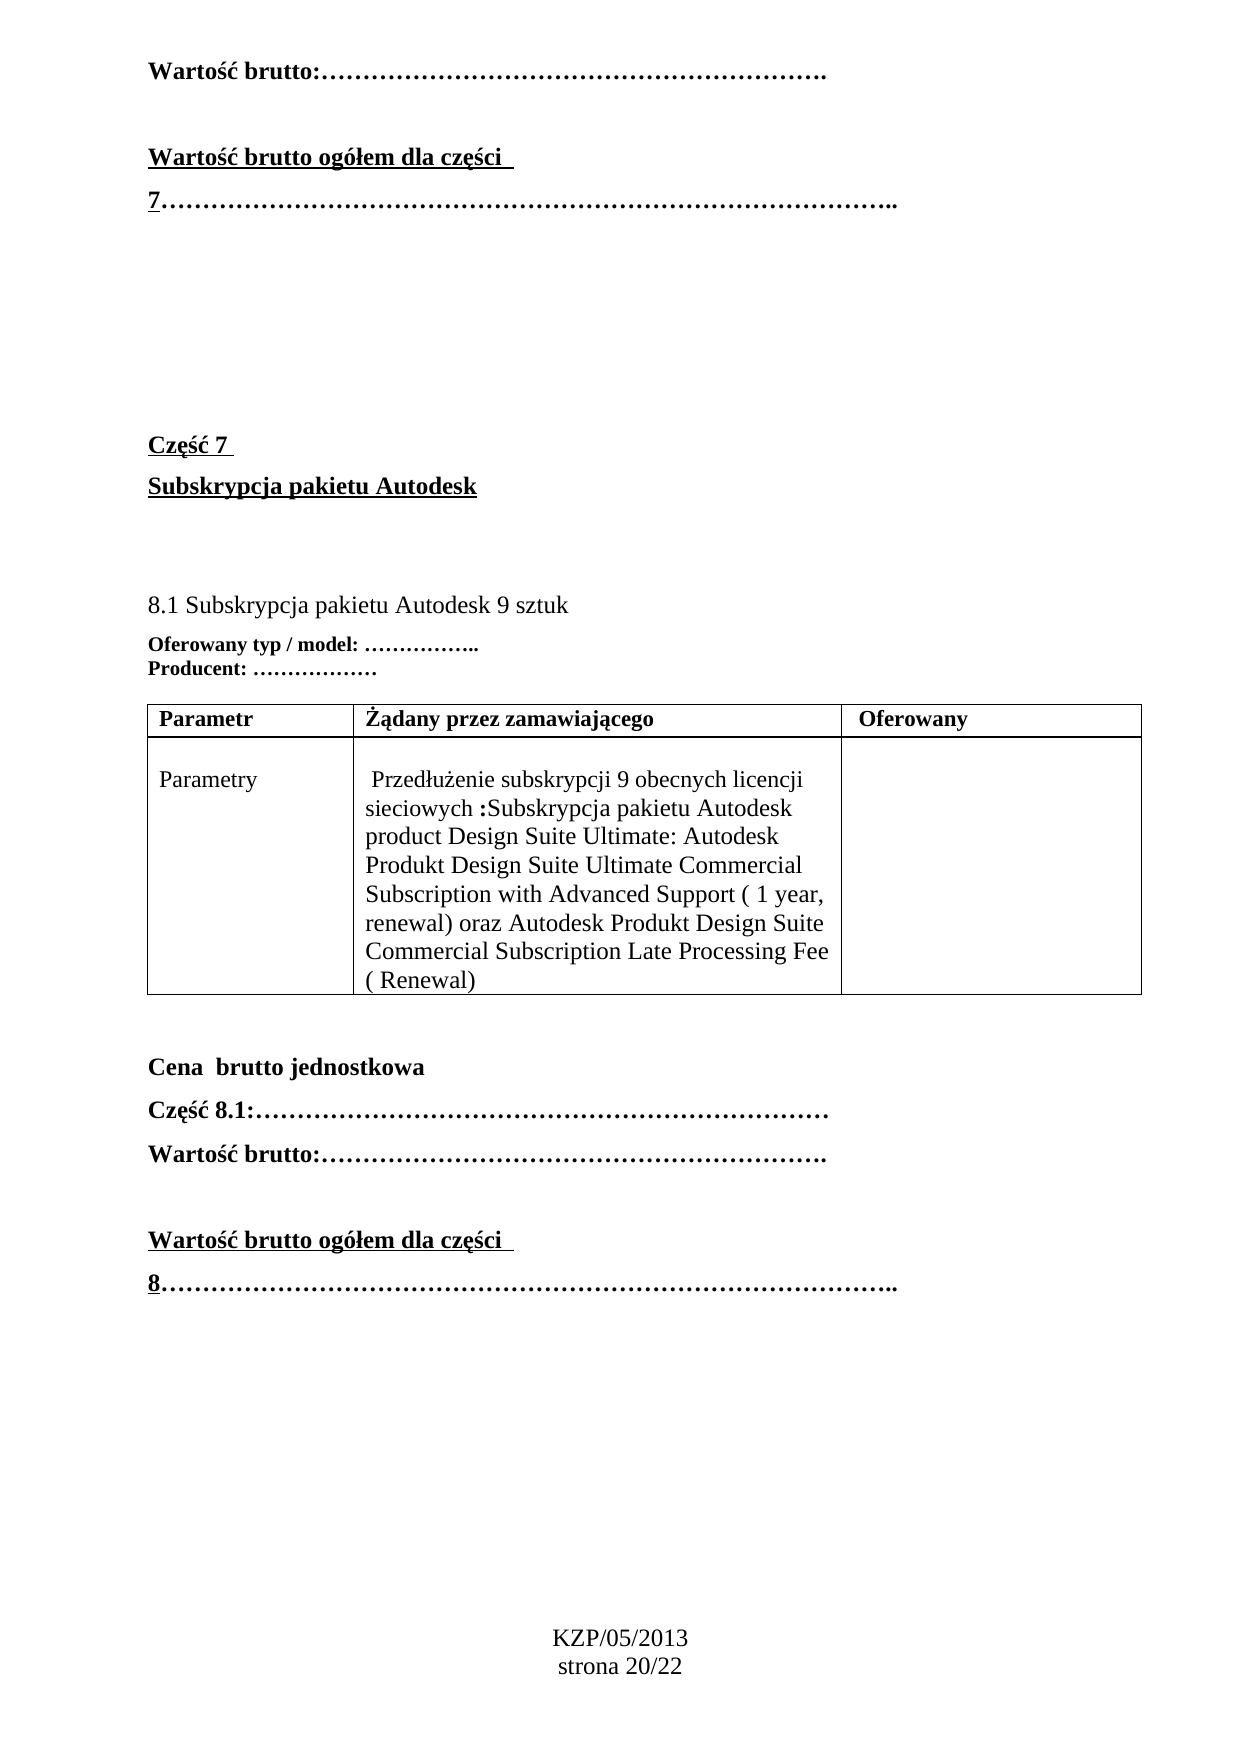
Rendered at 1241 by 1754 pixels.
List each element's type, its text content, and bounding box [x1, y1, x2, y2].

text Część 8.1:…………………………………………………………… [148, 1096, 1093, 1124]
text Wartość brutto:……………………………………………………. [148, 1139, 1093, 1167]
text 8.1 Subskrypcja pakietu Autodesk 9 sztuk [148, 590, 1093, 619]
table_cell Parametry [148, 738, 353, 994]
text Oferowany typ / model: …………….. [148, 631, 1093, 656]
table_cell [842, 738, 1141, 994]
text Subskrypcja pakietu Autodesk [148, 471, 1093, 500]
table_header Parametr [148, 705, 353, 736]
text Wartość brutto:……………………………………………………. [148, 56, 1093, 85]
table_cell Przedłużenie subskrypcji 9 obecnych licencji sieciowych :Subskrypcja pakietu Autodesk product Design Suite Ultimate: Autodesk Produkt Design Suite Ultimate Commercial Subscription with Advanced Support ( 1 year, renewal) oraz Autodesk Produkt Design Suite Commercial Subscription Late Processing Fee ( Renewal) [354, 738, 841, 994]
text Cena brutto jednostkowa [148, 1052, 1093, 1081]
table_header Oferowany [842, 705, 1141, 736]
text Wartość brutto ogółem dla części 7…………………………………………………………………………….. [148, 142, 1093, 214]
text Wartość brutto ogółem dla części 8…………………………………………………………………………….. [148, 1225, 1093, 1297]
text Część 7 [148, 430, 1093, 459]
table_header Żądany przez zamawiającego [354, 705, 841, 736]
text Producent: ……………… [148, 656, 1093, 679]
